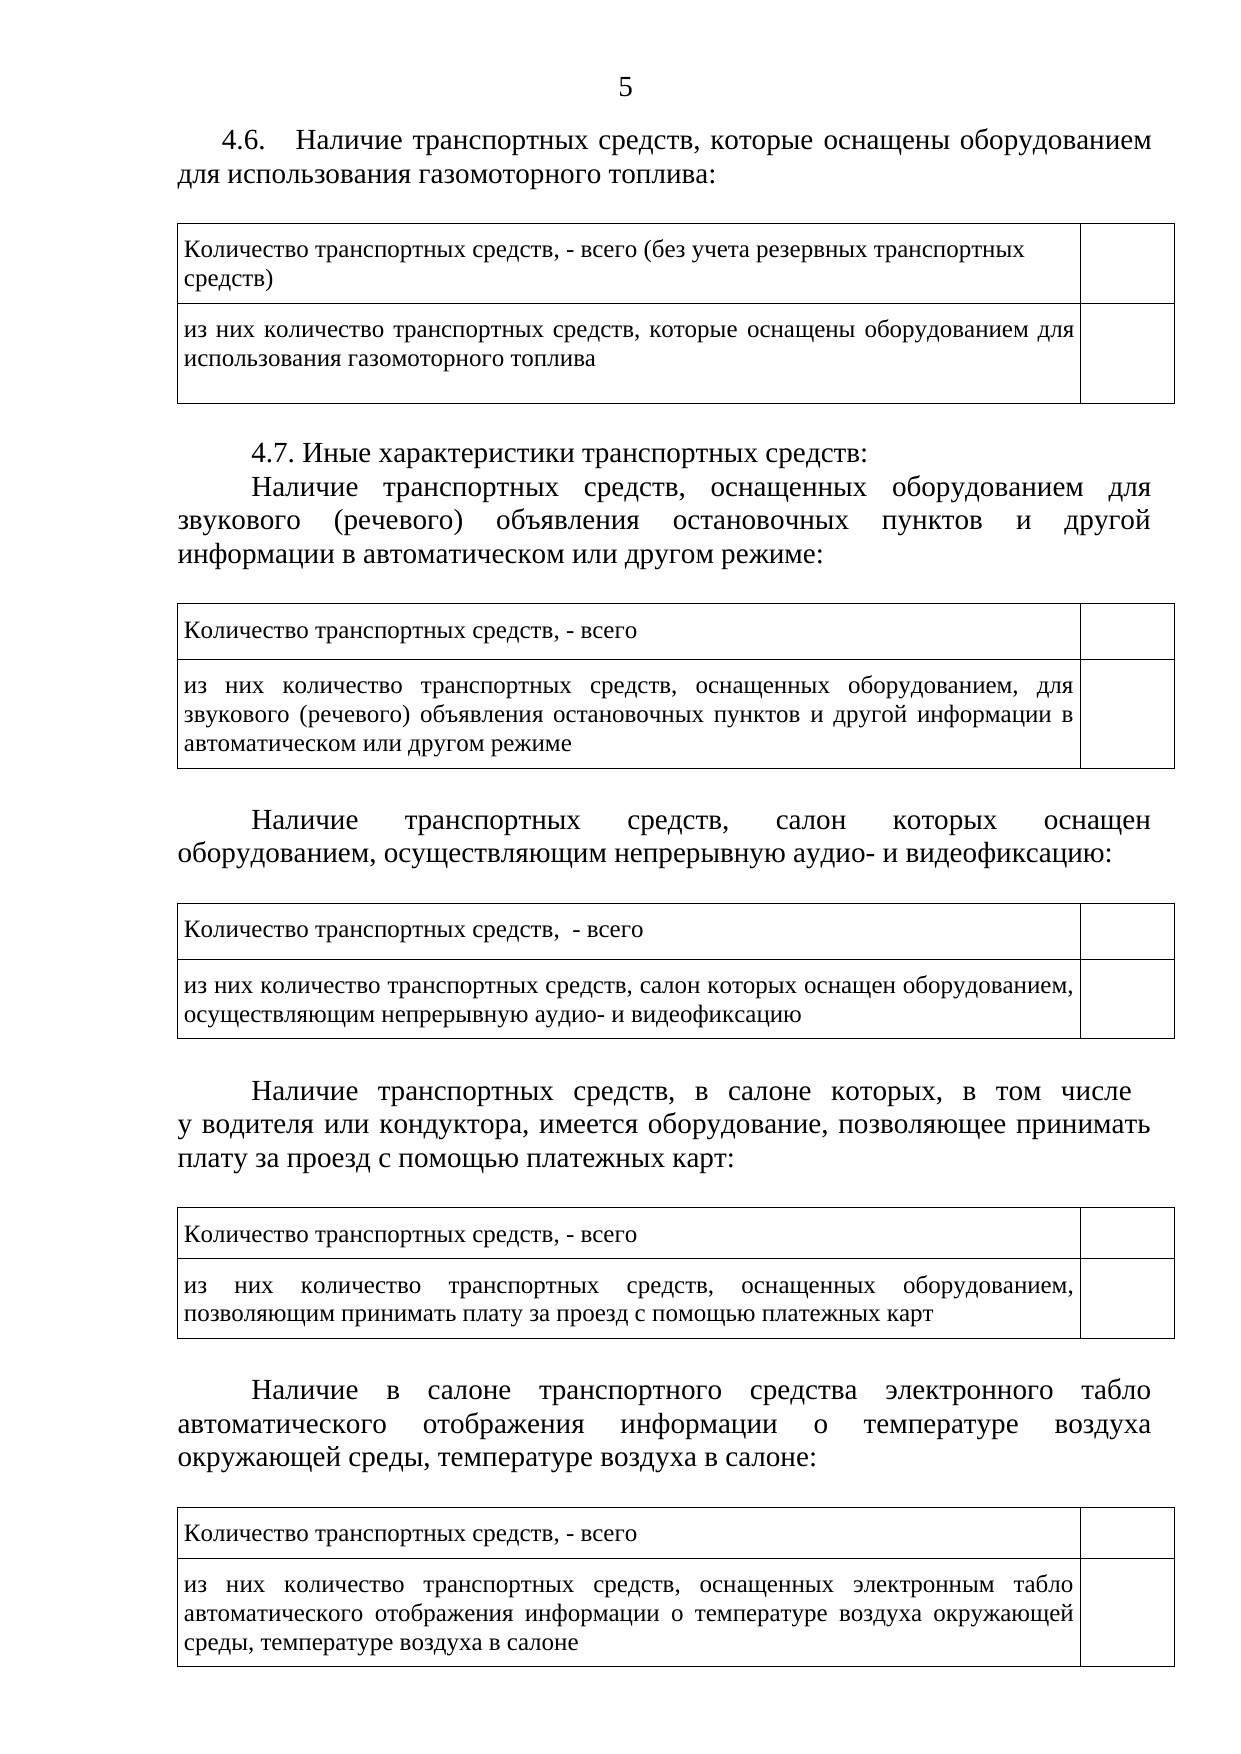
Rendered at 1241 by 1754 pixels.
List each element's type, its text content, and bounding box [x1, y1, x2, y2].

table_header [1081, 1508, 1174, 1558]
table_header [178, 224, 1080, 303]
table_cell [1081, 660, 1174, 767]
table_header [1081, 224, 1174, 303]
table_header Количество транспортных средств, - всего [178, 1508, 1080, 1558]
table_cell из них количество транспортных средств, салон которых оснащен оборудованием, осуществляющим непрерывную аудио- и видеофиксацию [178, 960, 1080, 1038]
text Наличие транспортных средств, оснащенных оборудованием для звукового (речевого) объявления остановочных пунктов и другой информации в автоматическом или другом режиме: [177, 469, 1152, 569]
table_cell из них количество транспортных средств, оснащенных электронным табло автоматического отображения информации о температуре воздуха окружающей среды, температуре воздуха в салоне [178, 1559, 1080, 1666]
table_header Количество транспортных средств, - всего [178, 1208, 1080, 1258]
table_cell из них количество транспортных средств, которые оснащены оборудованием для использования газомоторного топлива [178, 304, 1080, 403]
table_header Количество транспортных средств, - всего [178, 604, 1080, 659]
text Наличие транспортных средств, салон которых оснащен оборудованием, осуществляющим непрерывную аудио- и видеофиксацию: [177, 802, 1152, 869]
text 4.6. Наличие транспортных средств, которые оснащены оборудованием для использования газомоторного топлива: [177, 122, 1152, 189]
table_cell [1081, 960, 1174, 1038]
table_header [1081, 904, 1174, 958]
table_cell [1081, 304, 1174, 403]
table_header [1081, 604, 1174, 659]
text 4.7. Иные характеристики транспортных средств: [177, 435, 1152, 469]
table_header [1081, 1208, 1174, 1258]
table_cell [1081, 1559, 1174, 1666]
table_cell из них количество транспортных средств, оснащенных оборудованием, для звукового (речевого) объявления остановочных пунктов и другой информации в автоматическом или другом режиме [178, 660, 1080, 767]
table_cell [1081, 1259, 1174, 1338]
text Наличие в салоне транспортного средства электронного табло автоматического отображения информации о температуре воздуха окружающей среды, температуре воздуха в салоне: [177, 1372, 1152, 1473]
table_header Количество транспортных средств, - всего [178, 904, 1080, 958]
table_cell из них количество транспортных средств, оснащенных оборудованием, позволяющим принимать плату за проезд с помощью платежных карт [178, 1259, 1080, 1338]
text Наличие транспортных средств, в салоне которых, в том числе у водителя или кондуктора, имеется оборудование, позволяющее принимать плату за проезд с помощью платежных карт: [177, 1073, 1152, 1173]
